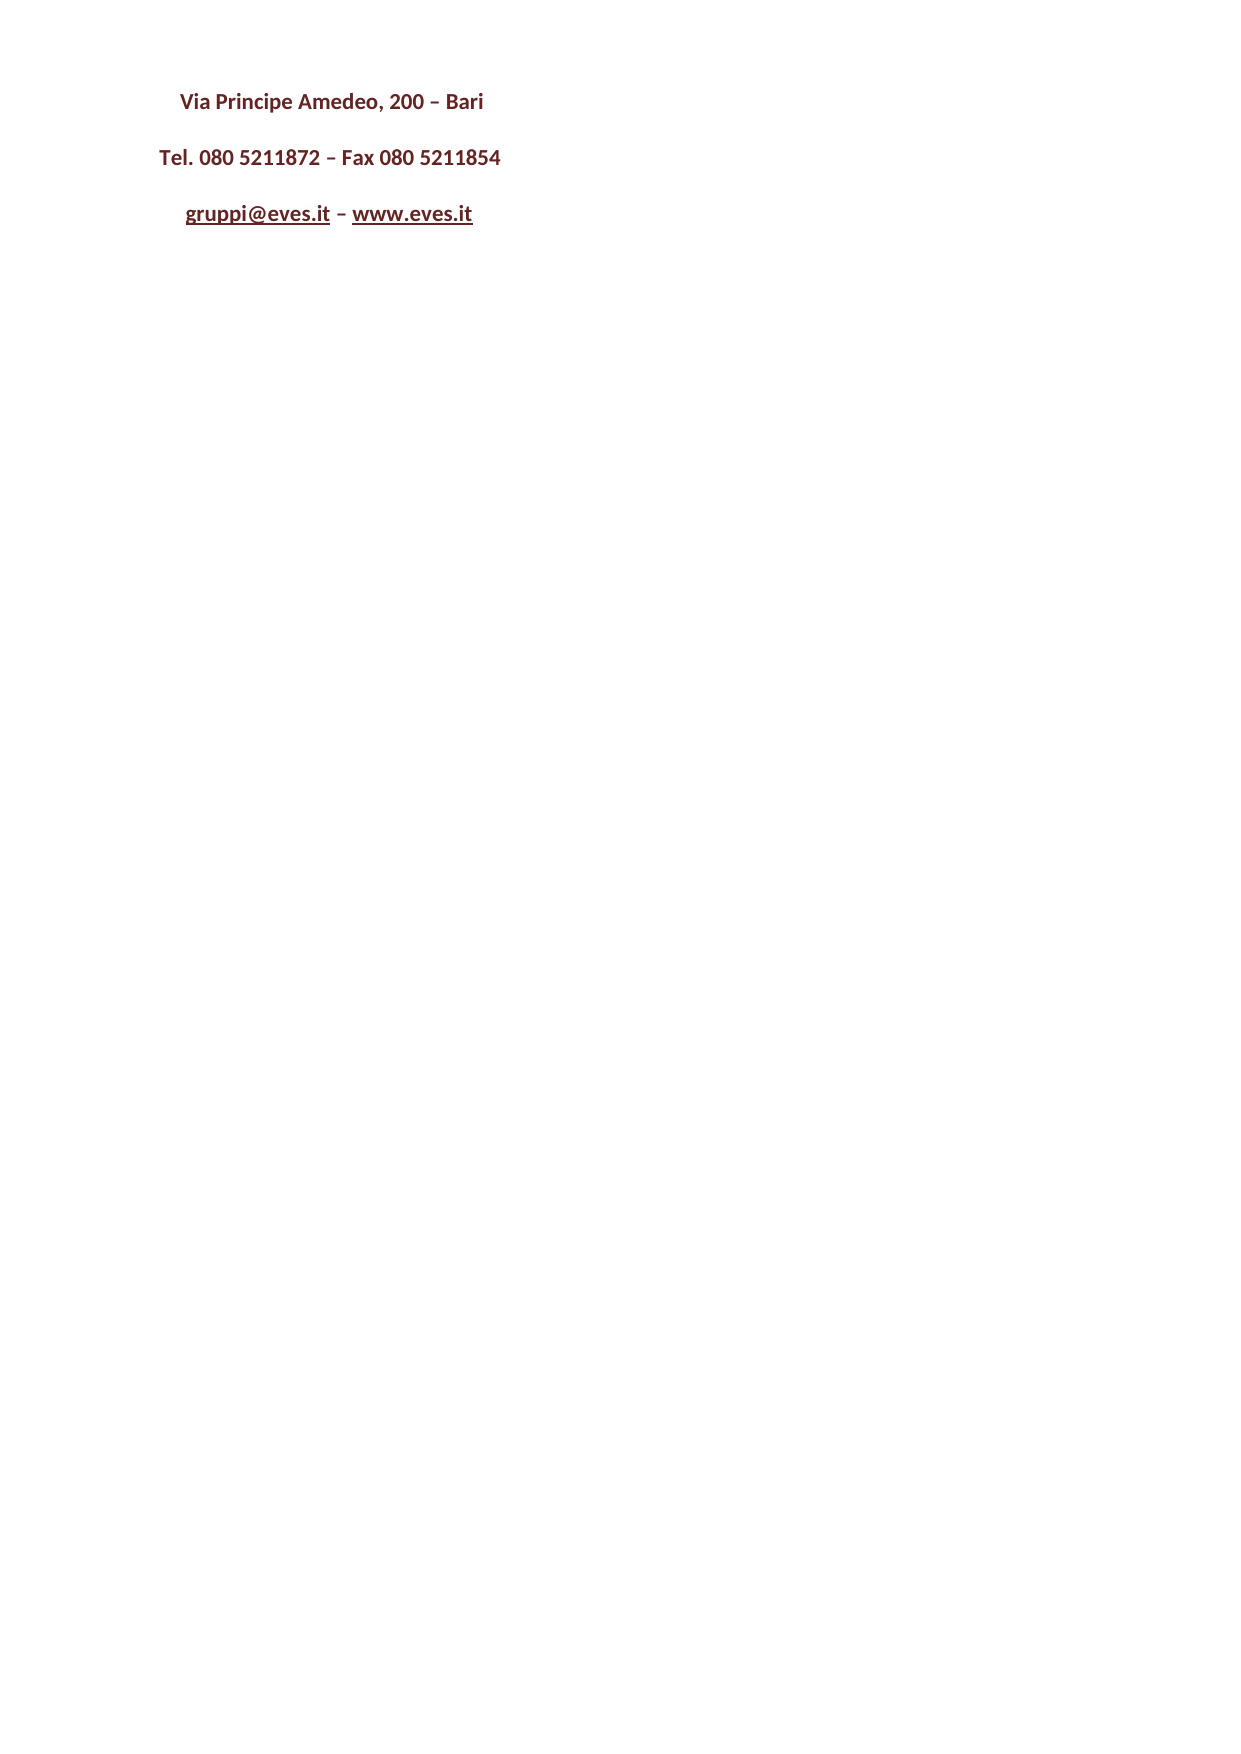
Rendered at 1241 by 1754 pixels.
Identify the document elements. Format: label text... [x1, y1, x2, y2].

text Tel. 080 5211872 – Fax 080 5211854 [118, 115, 1122, 171]
text Via Principe Amedeo, 200 – Bari [118, 59, 1122, 115]
text gruppi@eves.it – www.eves.it [118, 171, 1122, 227]
